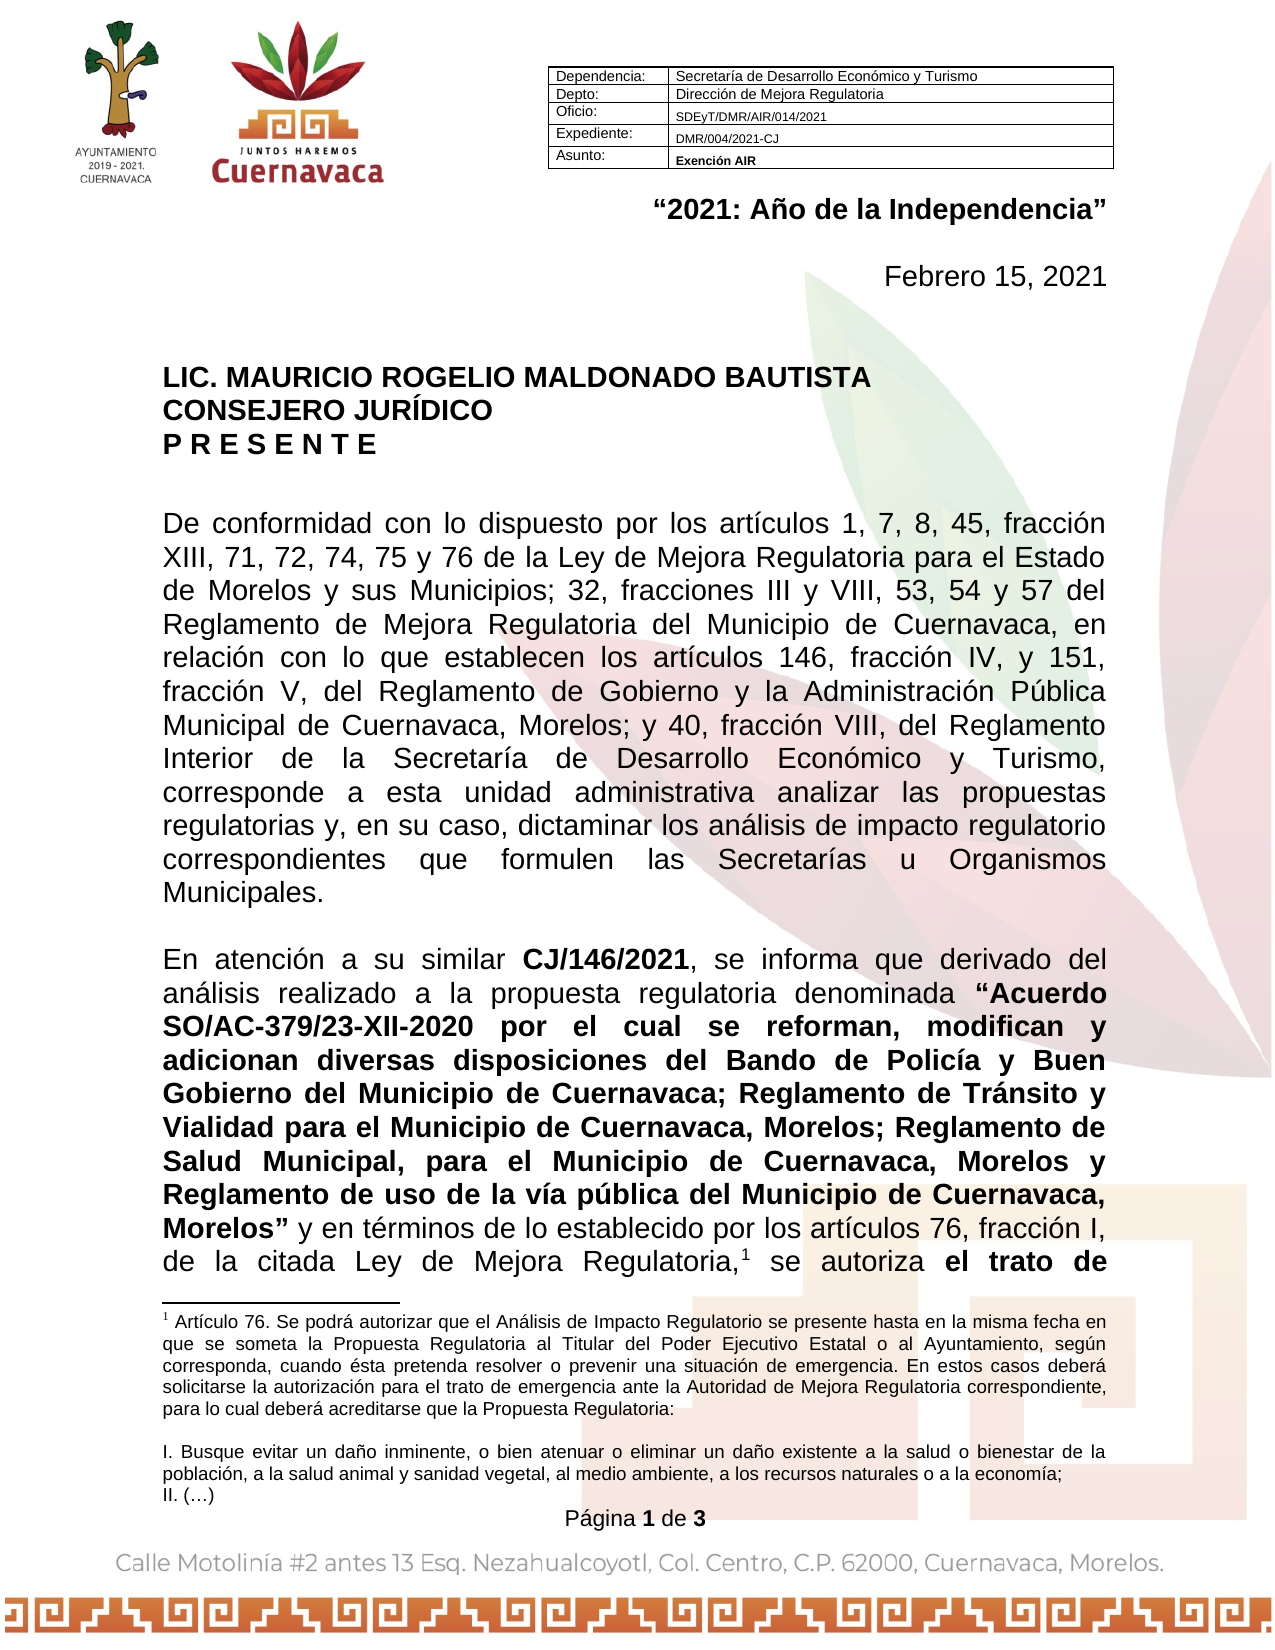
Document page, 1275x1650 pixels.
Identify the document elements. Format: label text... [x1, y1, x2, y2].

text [162, 942, 1107, 1278]
text LIC. MAURICIO ROGELIO MALDONADO BAUTISTA [162, 360, 1107, 393]
picture [5, 0, 1272, 1650]
text Febrero 15, 2021 [162, 259, 1107, 293]
text “2021: Año de la Independencia” [162, 192, 1107, 226]
text De conformidad con lo dispuesto por los artículos 1, 7, 8, 45, fracción XIII, 71, 72, 74, 75 y 76 de la Ley de Mejora Regulatoria para el Estado de Morelos y sus Municipios; 32, fracciones III y VIII, 53, 54 y 57 del Reglamento de Mejora Regulatoria del Municipio de Cuernavaca, en relación con lo que establecen los artículos 146, fracción IV, y 151, fracción V, del Reglamento de Gobierno y la Administración Pública Municipal de Cuernavaca, Morelos; y 40, fracción VIII, del Reglamento Interior de la Secretaría de Desarrollo Económico y Turismo, corresponde a esta unidad administrativa analizar las propuestas regulatorias y, en su caso, dictaminar los análisis de impacto regulatorio correspondientes que formulen las Secretarías u Organismos Municipales. [162, 506, 1107, 909]
text P R E S E N T E [162, 427, 1107, 460]
text CONSEJERO JURÍDICO [162, 393, 1107, 427]
